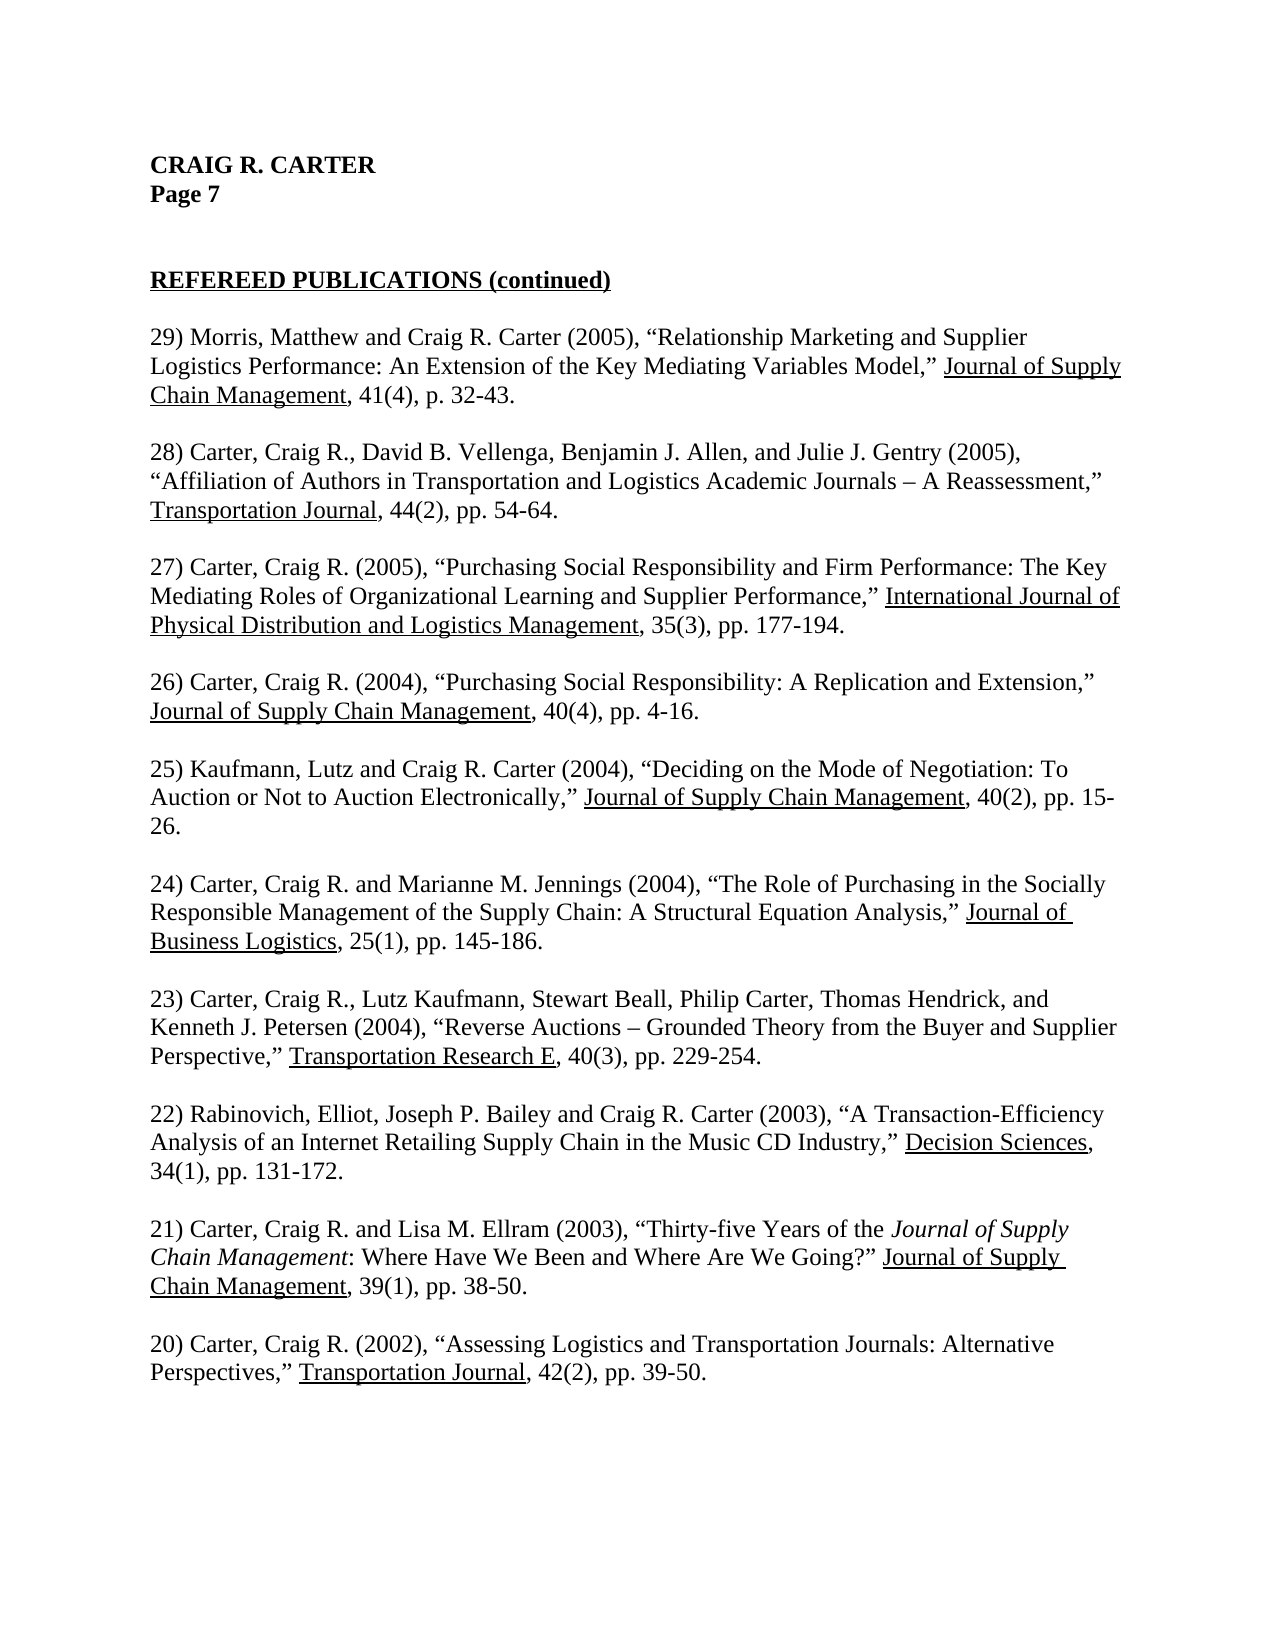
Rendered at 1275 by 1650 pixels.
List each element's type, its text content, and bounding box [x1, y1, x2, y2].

text 26) Carter, Craig R. (2004), “Purchasing Social Responsibility: A Replication and Extension,” Journal of Supply Chain Management, 40(4), pp. 4-16. [150, 667, 1125, 725]
text Page 7 [150, 179, 1125, 207]
text 24) Carter, Craig R. and Marianne M. Jennings (2004), “The Role of Purchasing in the Socially Responsible Management of the Supply Chain: A Structural Equation Analysis,” Journal of Business Logistics, 25(1), pp. 145-186. [150, 869, 1125, 955]
text 25) Kaufmann, Lutz and Craig R. Carter (2004), “Deciding on the Mode of Negotiation: To Auction or Not to Auction Electronically,” Journal of Supply Chain Management, 40(2), pp. 15-26. [150, 754, 1125, 840]
text 21) Carter, Craig R. and (2003), “Thirty-five Years of the Journal of Supply Chain Management: Where Have We Been and Where Are We Going?” Journal of Supply Chain Management, 39(1), pp. 38-50. [150, 1214, 1125, 1300]
text 27) Carter, Craig R. (2005), “Purchasing Social Responsibility and Firm Performance: The Key Mediating Roles of Organizational Learning and Supplier Performance,” International Journal of Physical Distribution and Logistics Management, 35(3), pp. 177-194. [150, 552, 1125, 639]
text 20) Carter, Craig R. (2002), “Assessing Logistics and Transportation Journals: Alternative Perspectives,” Transportation Journal, 42(2), pp. 39-50. [150, 1329, 1125, 1386]
text 22) Rabinovich, Elliot, Joseph P. Bailey and Craig R. Carter (2003), “A Transaction-Efficiency Analysis of an Internet Retailing Supply Chain in the Music CD Industry,” Decision Sciences, 34(1), pp. 131-172. [150, 1099, 1125, 1185]
text CRAIG R. CARTER [150, 150, 1125, 179]
text 28) Carter, Craig R., David B. Vellenga, Benjamin J. Allen, and Julie J. Gentry (2005), “Affiliation of Authors in Transportation and Logistics Academic Journals – A Reassessment,” Transportation Journal, 44(2), pp. 54-64. [150, 437, 1125, 524]
text 23) Carter, Craig R., Lutz Kaufmann, Stewart Beall, Philip Carter, Thomas Hendrick, and Kenneth J. Petersen (2004), “Reverse Auctions – Grounded Theory from the Buyer and Supplier Perspective,” Transportation Research E, 40(3), pp. 229-254. [150, 984, 1125, 1070]
text 29) Morris, Matthew and Craig R. Carter (2005), “Relationship Marketing and Supplier Logistics Performance: An Extension of the Key Mediating Variables Model,” Journal of Supply Chain Management, 41(4), p. 32-43. [150, 322, 1125, 409]
text REFEREED PUBLICATIONS (continued) [150, 265, 1125, 294]
